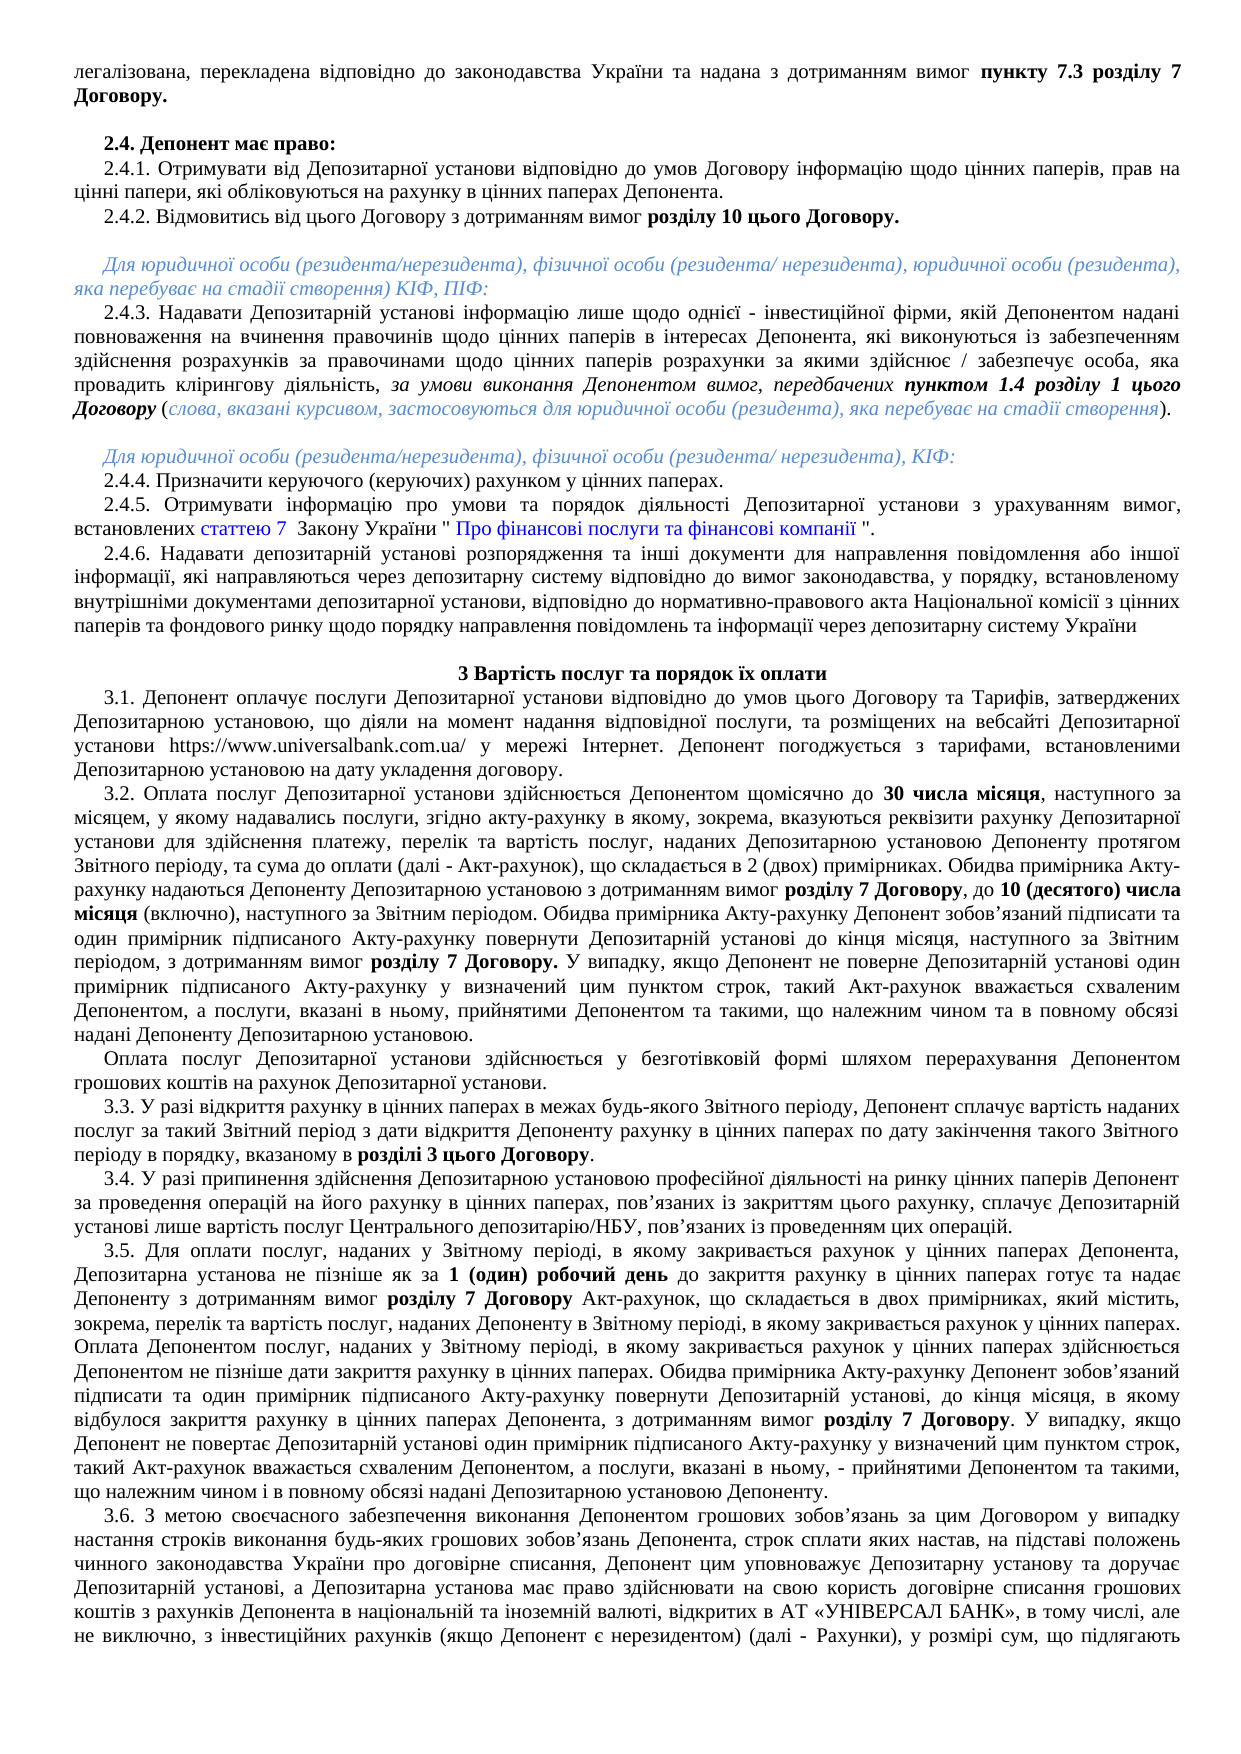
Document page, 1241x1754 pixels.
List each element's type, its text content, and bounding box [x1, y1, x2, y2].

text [74, 59, 1181, 107]
text 2.4.2. Відмовитись від цього Договору з дотриманням вимог розділу 10 цього Договору. [74, 203, 1181, 228]
text 3.1. Депонент оплачує послуги Депозитарної установи відповідно до умов цього Договору та Тарифів, затверджених Депозитарною установою, що діяли на момент надання відповідної послуги, та розміщених на вебсайті Депозитарної установи https://www.universalbank.com.ua/ у мережі Інтернет. Депонент погоджується з тарифами, встановленими Депозитарною установою на дату укладення договору. [74, 685, 1181, 781]
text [74, 1503, 1181, 1647]
text 2.4.4. Призначити керуючого (керуючих) рахунком у цінних паперах. [74, 468, 1181, 492]
text 2.4. Депонент має право: [74, 131, 1181, 155]
text 3 Вартість послуг та порядок їх оплати [74, 661, 1181, 685]
text 3.3. У разі відкриття рахунку в цінних паперах в межах будь-якого Звітного періоду, Депонент сплачує вартість наданих послуг за такий Звітний період з дати відкриття Депоненту рахунку в цінних паперах по дату закінчення такого Звітного періоду в порядку, вказаному в розділі 3 цього Договору. [74, 1094, 1181, 1166]
text Для юридичної особи (резидента/нерезидента), фізичної особи (резидента/ нерезидента), юридичної особи (резидента), яка перебуває на стадії створення) КІФ, ПІФ: [74, 252, 1181, 300]
text 2.4.5. Отримувати інформацію про умови та порядок діяльності Депозитарної установи з урахуванням вимог, встановлених статтею 7 Закону України " Про фінансові послуги та фінансові компанії ". [74, 492, 1181, 540]
text 3.4. У разі припинення здійснення Депозитарною установою професійної діяльності на ринку цінних паперів Депонент за проведення операцій на його рахунку в цінних паперах, пов’язаних із закриттям цього рахунку, сплачує Депозитарній установі лише вартість послуг Центрального депозитарію/НБУ, пов’язаних із проведенням цих операцій. [74, 1166, 1181, 1238]
text 2.4.1. Отримувати від Депозитарної установи відповідно до умов Договору інформацію щодо цінних паперів, прав на цінні папери, які обліковуються на рахунку в цінних паперах Депонента. [74, 155, 1181, 203]
text 2.4.6. Надавати депозитарній установі розпорядження та інші документи для направлення повідомлення або іншої інформації, які направляються через депозитарну систему відповідно до вимог законодавства, у порядку, встановленому внутрішніми документами депозитарної установи, відповідно до нормативно-правового акта Національної комісії з цінних паперів та фондового ринку щодо порядку направлення повідомлень та інформації через депозитарну систему України [74, 540, 1181, 637]
text 2.4.3. Надавати Депозитарній установі інформацію лише щодо однієї - інвестиційної фірми, якій Депонентом надані повноваження на вчинення правочинів щодо цінних паперів в інтересах Депонента, які виконуються із забезпеченням здійснення розрахунків за правочинами щодо цінних паперів розрахунки за якими здійснює / забезпечує особа, яка провадить клірингову діяльність, за умови виконання Депонентом вимог, передбачених пунктом 1.4 розділу 1 цього Договору (слова, вказані курсивом, застосовуються для юридичної особи (резидента), яка перебуває на стадії створення). [74, 300, 1181, 420]
text 3.5. Для оплати послуг, наданих у Звітному періоді, в якому закривається рахунок у цінних паперах Депонента, Депозитарна установа не пізніше як за 1 (один) робочий день до закриття рахунку в цінних паперах готує та надає Депоненту з дотриманням вимог розділу 7 Договору Акт-рахунок, що складається в двох примірниках, який містить, зокрема, перелік та вартість послуг, наданих Депоненту в Звітному періоді, в якому закривається рахунок у цінних паперах. Оплата Депонентом послуг, наданих у Звітному періоді, в якому закривається рахунок у цінних паперах здійснюється Депонентом не пізніше дати закриття рахунку в цінних паперах. Обидва примірника Акту-рахунку Депонент зобов’язаний підписати та один примірник підписаного Акту-рахунку повернути Депозитарній установі, до кінця місяця, в якому відбулося закриття рахунку в цінних паперах Депонента, з дотриманням вимог розділу 7 Договору. У випадку, якщо Депонент не повертає Депозитарній установі один примірник підписаного Акту-рахунку у визначений цим пунктом строк, такий Акт-рахунок вважається схваленим Депонентом, а послуги, вказані в ньому, - прийнятими Депонентом та такими, що належним чином і в повному обсязі надані Депозитарною установою Депоненту. [74, 1238, 1181, 1503]
text Для юридичної особи (резидента/нерезидента), фізичної особи (резидента/ нерезидента), КІФ: [74, 444, 1181, 468]
text Оплата послуг Депозитарної установи здійснюється у безготівковій формі шляхом перерахування Депонентом грошових коштів на рахунок Депозитарної установи. [74, 1046, 1181, 1094]
text 3.2. Оплата послуг Депозитарної установи здійснюється Депонентом щомісячно до 30 числа місяця, наступного за місяцем, у якому надавались послуги, згідно акту-рахунку в якому, зокрема, вказуються реквізити рахунку Депозитарної установи для здійснення платежу, перелік та вартість послуг, наданих Депозитарною установою Депоненту протягом Звітного періоду, та сума до оплати (далі - Акт-рахунок), що складається в 2 (двох) примірниках. Обидва примірника Акту-рахунку надаються Депоненту Депозитарною установою з дотриманням вимог розділу 7 Договору, до 10 (десятого) числа місяця (включно), наступного за Звітним періодом. Обидва примірника Акту-рахунку Депонент зобов’язаний підписати та один примірник підписаного Акту-рахунку повернути Депозитарній установі до кінця місяця, наступного за Звітним періодом, з дотриманням вимог розділу 7 Договору. У випадку, якщо Депонент не поверне Депозитарній установі один примірник підписаного Акту-рахунку у визначений цим пунктом строк, такий Акт-рахунок вважається схваленим Депонентом, а послуги, вказані в ньому, прийнятими Депонентом та такими, що належним чином та в повному обсязі надані Депоненту Депозитарною установою. [74, 781, 1181, 1046]
